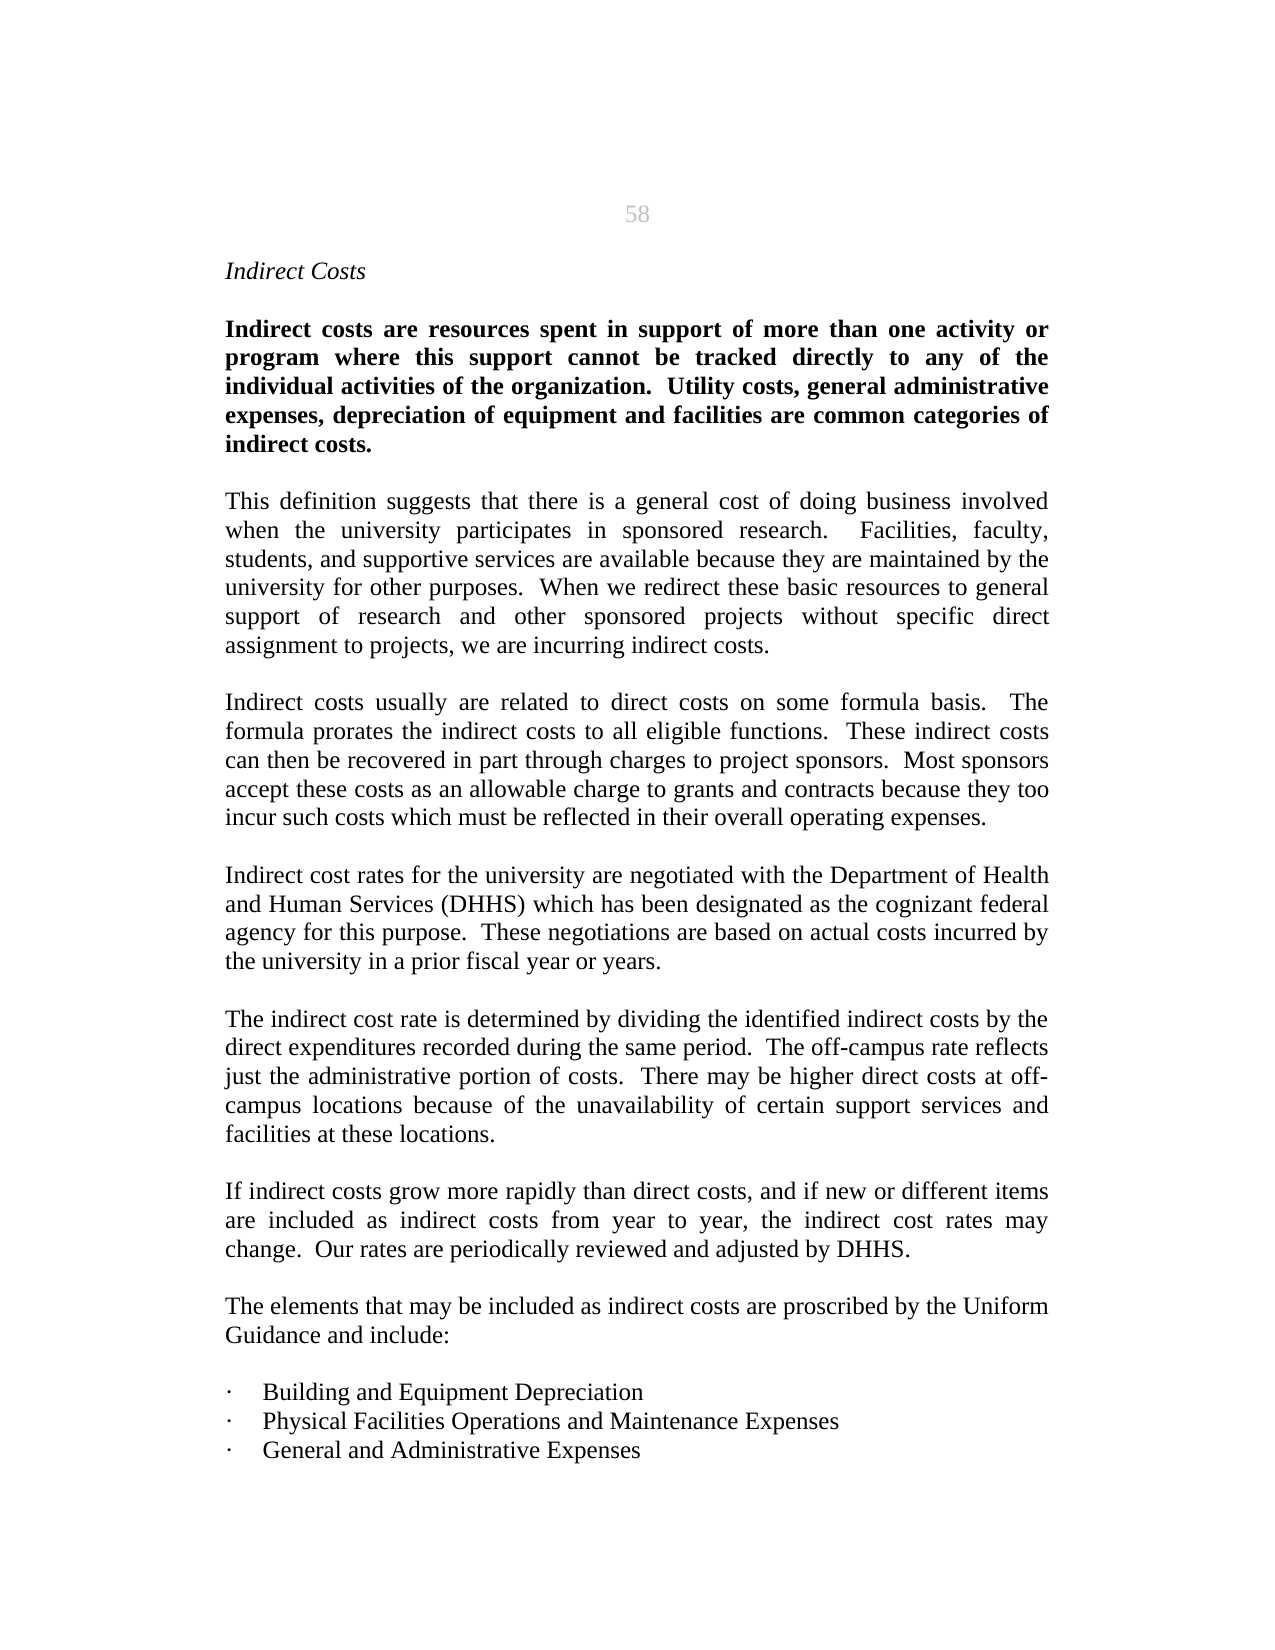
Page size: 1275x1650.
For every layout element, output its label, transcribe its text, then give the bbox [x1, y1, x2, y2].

list Physical Facilities Operations and Maintenance Expenses [225, 1406, 1050, 1435]
text If indirect costs grow more rapidly than direct costs, and if new or different items are included as indirect costs from year to year, the indirect cost rates may change. Our rates are periodically reviewed and adjusted by DHHS. [225, 1176, 1050, 1262]
list General and Administrative Expenses [225, 1435, 1050, 1464]
text This definition suggests that there is a general cost of doing business involved when the university participates in sponsored research. Facilities, faculty, students, and supportive services are available because they are maintained by the university for other purposes. When we redirect these basic resources to general support of research and other sponsored projects without specific direct assignment to projects, we are incurring indirect costs. [225, 486, 1050, 659]
text The indirect cost rate is determined by dividing the identified indirect costs by the direct expenditures recorded during the same period. The off-campus rate reflects just the administrative portion of costs. There may be higher direct costs at off-campus locations because of the unavailability of certain support services and facilities at these locations. [225, 1004, 1050, 1147]
text The elements that may be included as indirect costs are proscribed by the Uniform Guidance and include: [225, 1291, 1050, 1349]
list Building and Equipment Depreciation [225, 1377, 1050, 1406]
text Indirect Costs [225, 256, 1050, 285]
text Indirect costs are resources spent in support of more than one activity or program where this support cannot be tracked directly to any of the individual activities of the organization. Utility costs, general administrative expenses, depreciation of equipment and facilities are common categories of indirect costs. [225, 314, 1050, 457]
text 58 [225, 199, 1050, 227]
text Indirect cost rates for the university are negotiated with the Department of Health and Human Services (DHHS) which has been designated as the cognizant federal agency for this purpose. These negotiations are based on actual costs incurred by the university in a prior fiscal year or years. [225, 860, 1050, 975]
text Indirect costs usually are related to direct costs on some formula basis. The formula prorates the indirect costs to all eligible functions. These indirect costs can then be recovered in part through charges to project sponsors. Most sponsors accept these costs as an allowable charge to grants and contracts because they too incur such costs which must be reflected in their overall operating expenses. [225, 687, 1050, 831]
